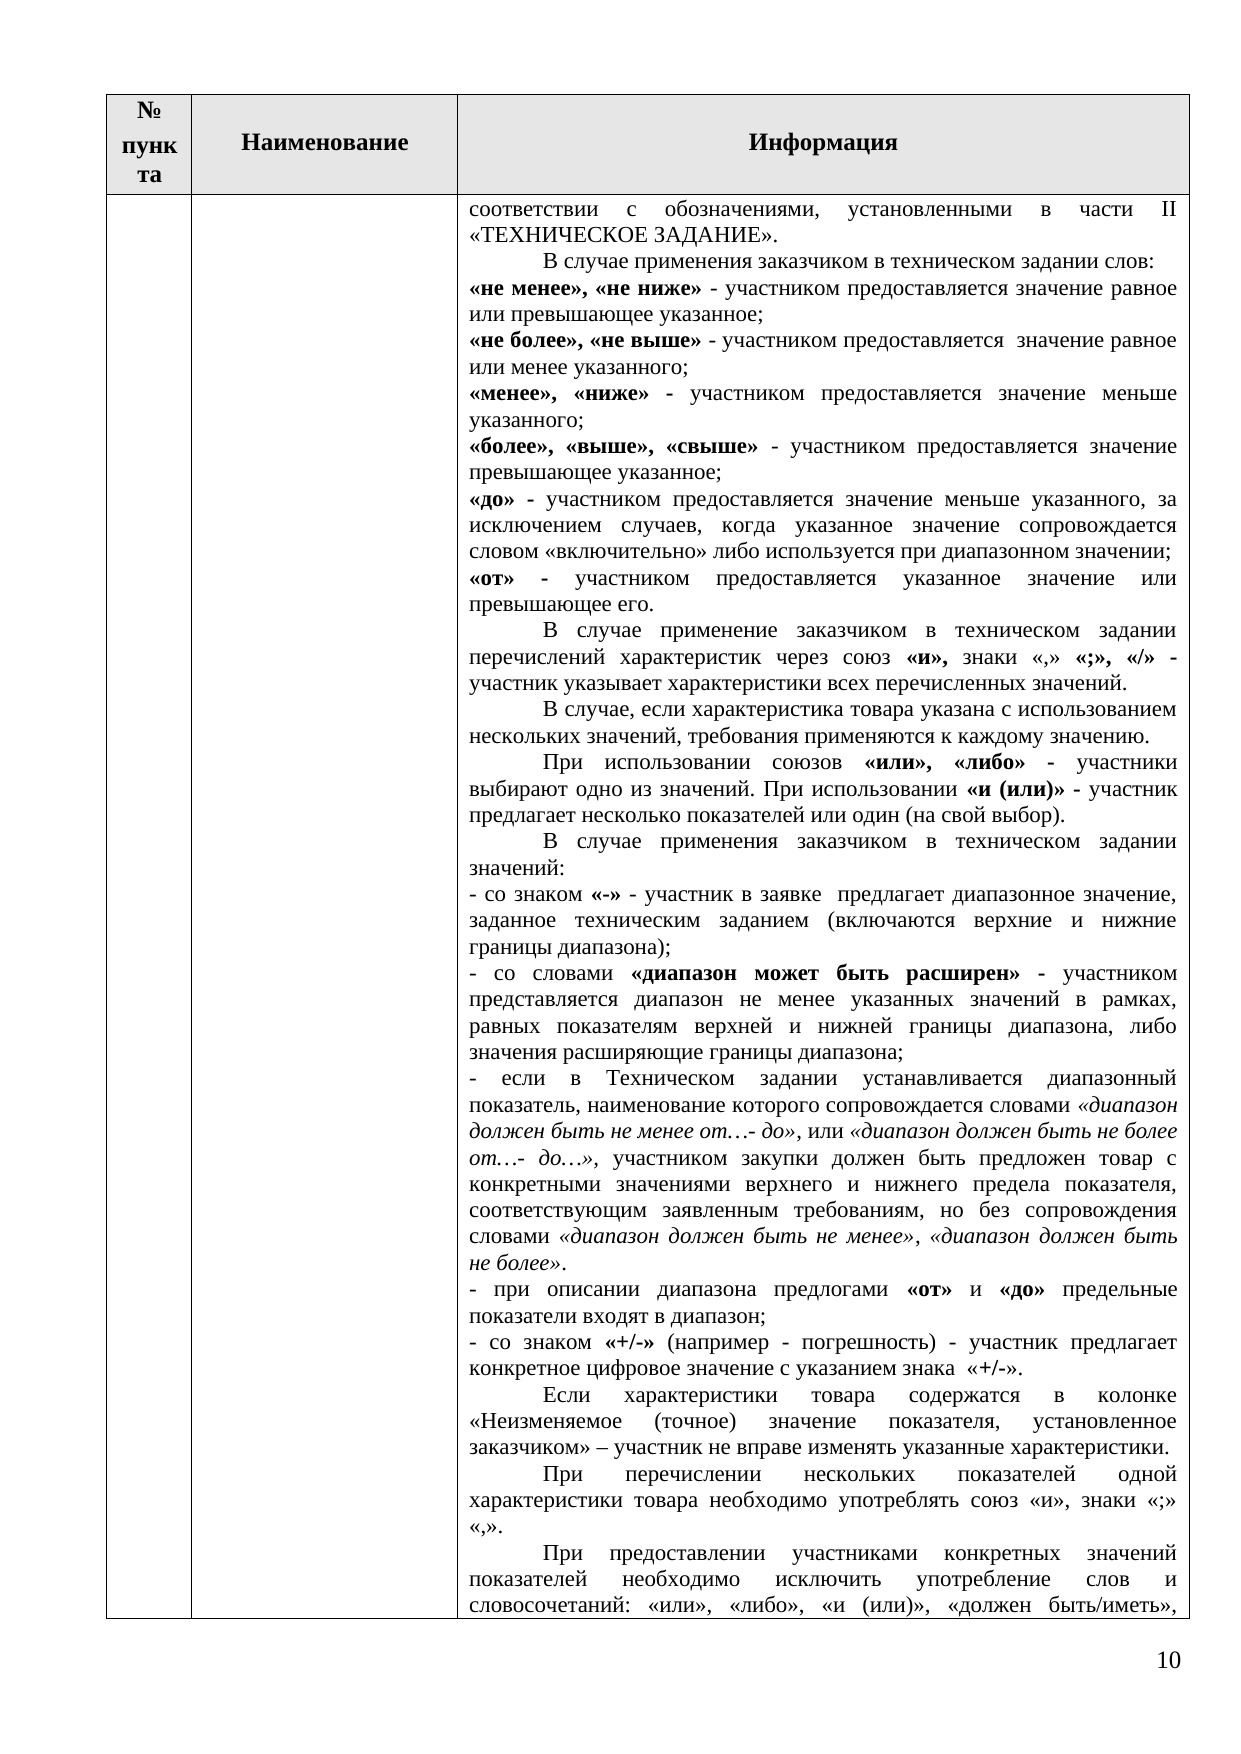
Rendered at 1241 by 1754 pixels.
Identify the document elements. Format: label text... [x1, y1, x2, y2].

table_header Наименование [192, 95, 457, 194]
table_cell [458, 195, 1189, 1618]
table_header Информация [458, 95, 1189, 194]
table_header № пункта [107, 95, 191, 194]
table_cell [192, 195, 457, 1618]
table_cell [107, 195, 191, 1618]
